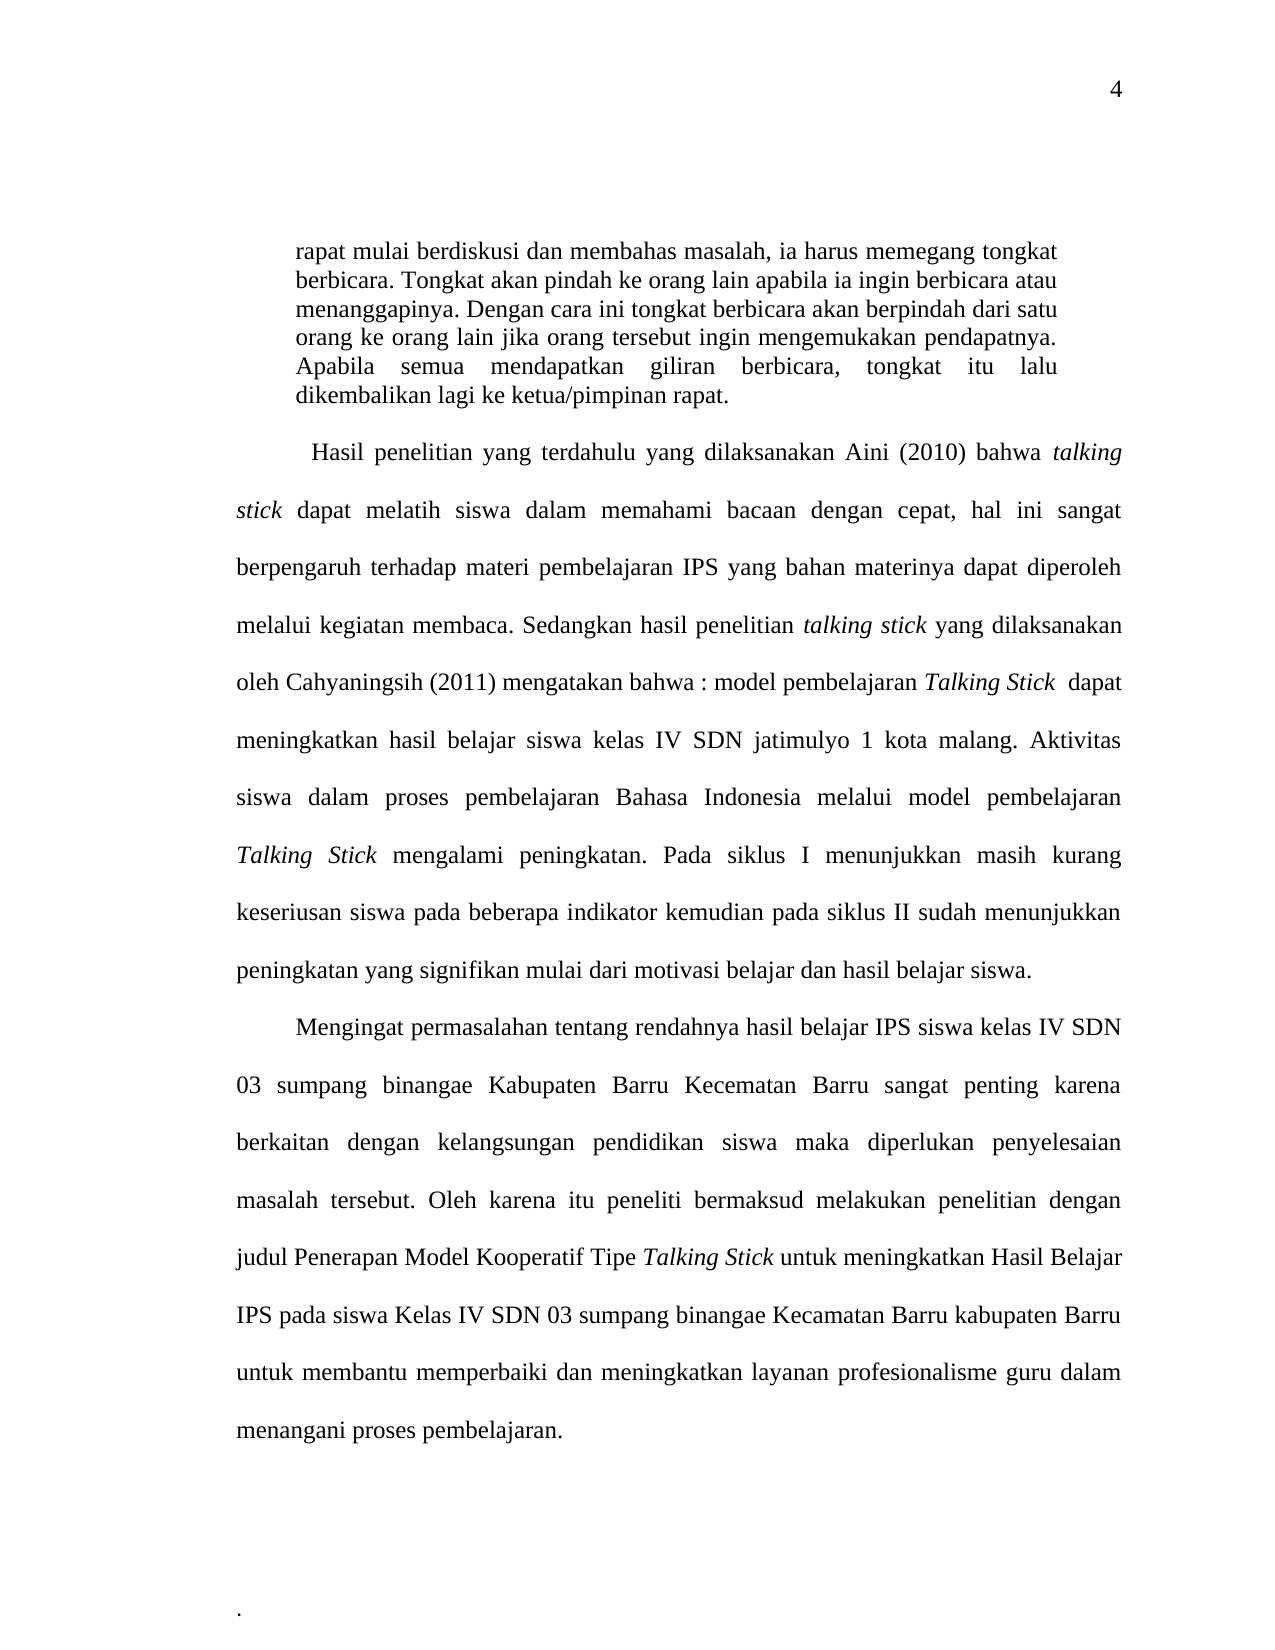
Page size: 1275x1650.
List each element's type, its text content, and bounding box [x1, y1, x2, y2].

text Hasil penelitian yang terdahulu yang dilaksanakan Aini (2010) bahwa talking stick dapat melatih siswa dalam memahami bacaan dengan cepat, hal ini sangat berpengaruh terhadap materi pembelajaran IPS yang bahan materinya dapat diperoleh melalui kegiatan membaca. Sedangkan hasil penelitian talking stick yang dilaksanakan oleh Cahyaningsih (2011) mengatakan bahwa : model pembelajaran Talking Stick dapat meningkatkan hasil belajar siswa kelas IV SDN jatimulyo 1 kota malang. Aktivitas siswa dalam proses pembelajaran Bahasa Indonesia melalui model pembelajaran Talking Stick mengalami peningkatan. Pada siklus I menunjukkan masih kurang keseriusan siswa pada beberapa indikator kemudian pada siklus II sudah menunjukkan peningkatan yang signifikan mulai dari motivasi belajar dan hasil belajar siswa. [236, 437, 1122, 984]
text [295, 236, 1058, 409]
text Mengingat permasalahan tentang rendahnya hasil belajar IPS siswa kelas IV SDN 03 sumpang binangae Kabupaten Barru Kecematan Barru sangat penting karena berkaitan dengan kelangsungan pendidikan siswa maka diperlukan penyelesaian masalah tersebut. Oleh karena itu peneliti bermaksud melakukan penelitian dengan judul Penerapan Model Kooperatif Tipe Talking Stick untuk meningkatkan Hasil Belajar IPS pada siswa Kelas IV SDN 03 sumpang binangae Kecamatan Barru kabupaten Barru untuk membantu memperbaiki dan meningkatkan layanan profesionalisme guru dalam menangani proses pembelajaran. [236, 1012, 1122, 1444]
